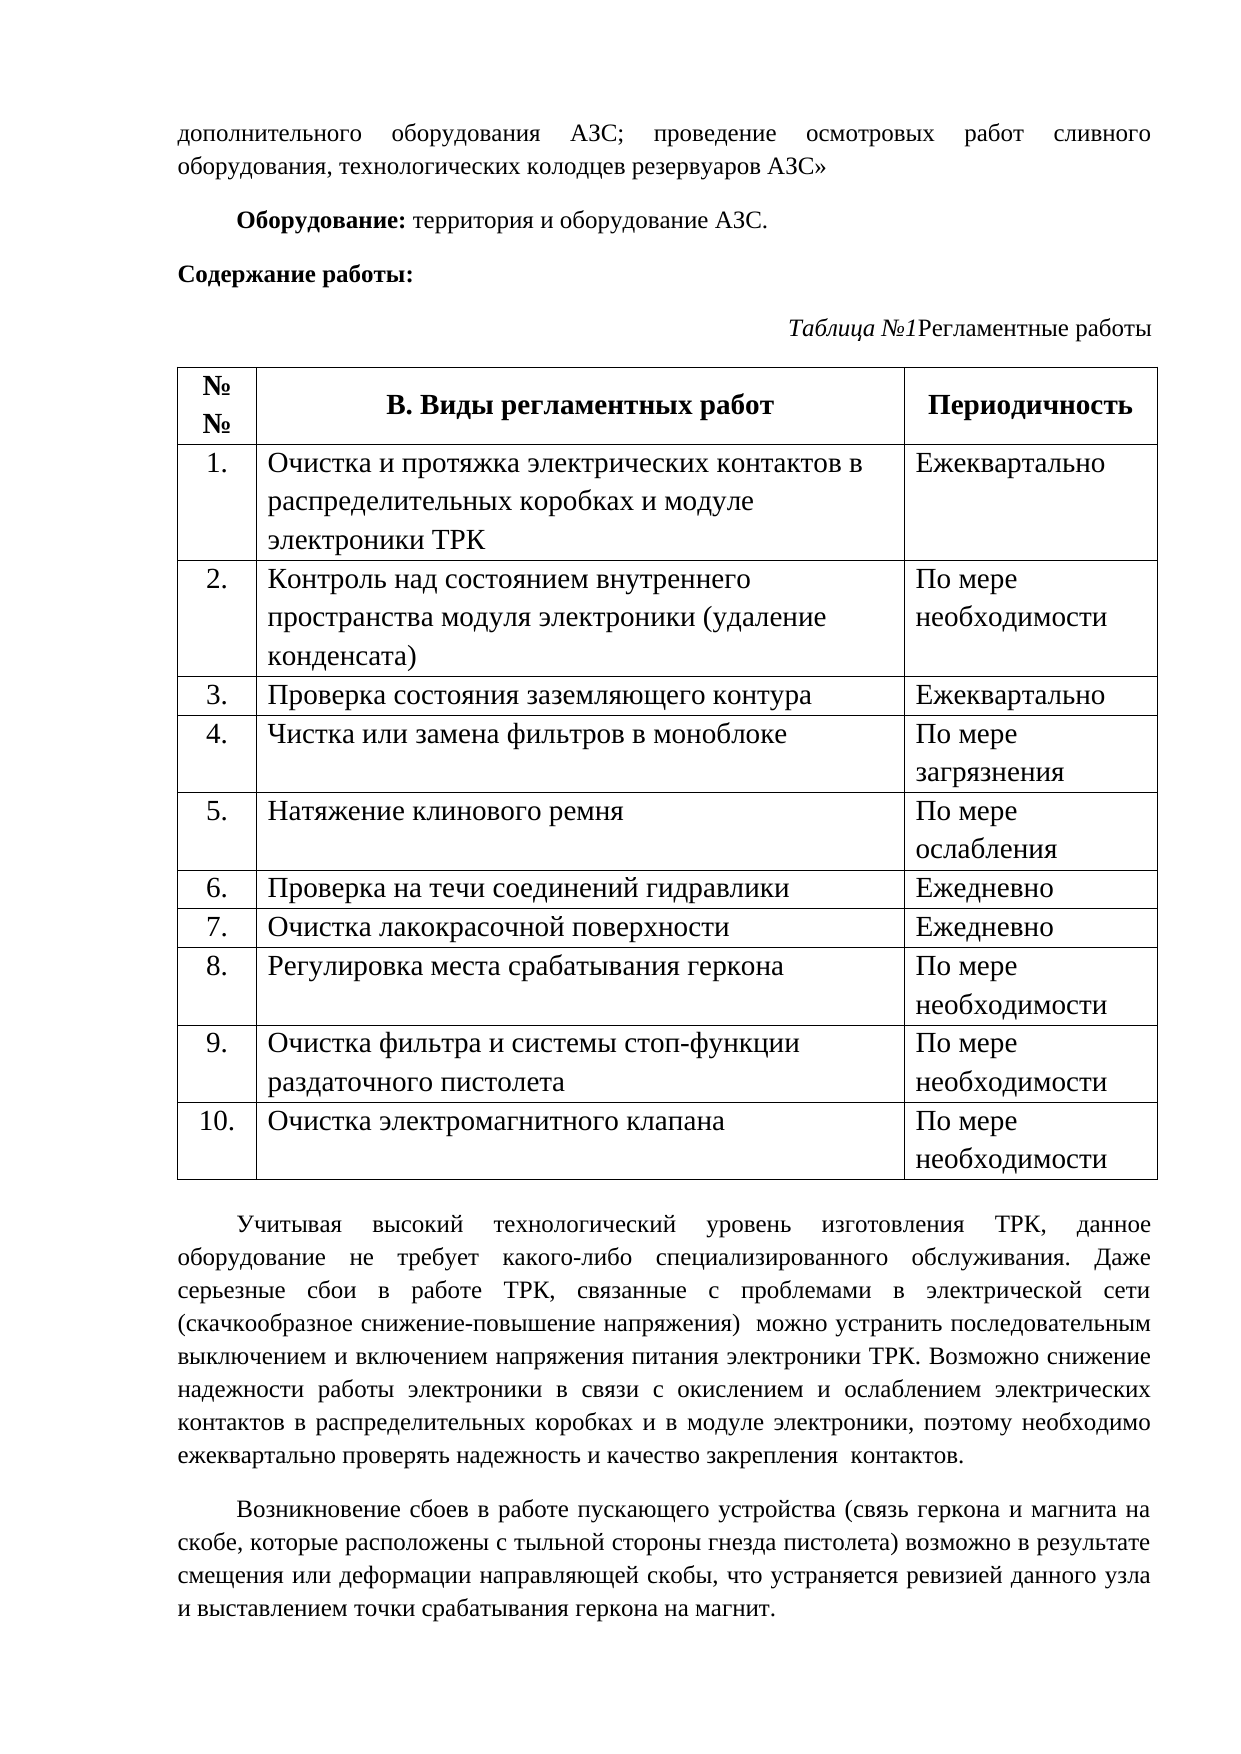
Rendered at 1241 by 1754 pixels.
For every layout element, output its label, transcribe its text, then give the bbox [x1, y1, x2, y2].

table_cell По мере необходимости [905, 1026, 1157, 1102]
table_cell Ежеквартально [905, 445, 1157, 560]
table_cell 3. [178, 677, 256, 715]
table_cell Очистка электромагнитного клапана [257, 1103, 904, 1179]
table_cell Ежедневно [905, 871, 1157, 908]
text Таблица №1Регламентные работы [177, 313, 1152, 341]
table_cell Очистка фильтра и системы стоп-функции раздаточного пистолета [257, 1026, 904, 1102]
table_cell 2. [178, 561, 256, 676]
table_cell Чистка или замена фильтров в моноблоке [257, 716, 904, 792]
table_cell 7. [178, 909, 256, 947]
table_cell Контроль над состоянием внутреннего пространства модуля электроники (удаление конденсата) [257, 561, 904, 676]
text Учитывая высокий технологический уровень изготовления ТРК, данное оборудование не требует какого-либо специализированного обслуживания. Даже серьезные сбои в работе ТРК, связанные с проблемами в электрической сети (скачкообразное снижение-повышение напряжения) можно устранить последовательным выключением и включением напряжения питания электроники ТРК. Возможно снижение надежности работы электроники в связи с окислением и ослаблением электрических контактов в распределительных коробках и в модуле электроники, поэтому необходимо ежеквартально проверять надежность и качество закрепления контактов. [177, 1209, 1152, 1469]
table_cell Ежеквартально [905, 677, 1157, 715]
table_cell Регулировка места срабатывания геркона [257, 948, 904, 1024]
text Оборудование: территория и оборудование АЗС. [177, 205, 1152, 234]
table_cell 5. [178, 793, 256, 869]
table_cell 9. [178, 1026, 256, 1102]
table_cell По мере необходимости [905, 561, 1157, 676]
table_header №№ [178, 368, 256, 444]
table_cell 8. [178, 948, 256, 1024]
table_cell Ежедневно [905, 909, 1157, 947]
table_cell 1. [178, 445, 256, 560]
table_cell По мере необходимости [905, 948, 1157, 1024]
table_header В. Виды регламентных работ [257, 368, 904, 444]
table_cell Очистка лакокрасочной поверхности [257, 909, 904, 947]
table_cell По мере необходимости [905, 1103, 1157, 1179]
table_cell 4. [178, 716, 256, 792]
table_cell 10. [178, 1103, 256, 1179]
table_cell Очистка и протяжка электрических контактов в распределительных коробках и модуле электроники ТРК [257, 445, 904, 560]
table_cell Проверка на течи соединений гидравлики [257, 871, 904, 908]
table_cell 6. [178, 871, 256, 908]
table_cell Натяжение клинового ремня [257, 793, 904, 869]
table_cell По мере загрязнения [905, 716, 1157, 792]
table_cell Проверка состояния заземляющего контура [257, 677, 904, 715]
text Возникновение сбоев в работе пускающего устройства (связь геркона и магнита на скобе, которые расположены с тыльной стороны гнезда пистолета) возможно в результате смещения или деформации направляющей скобы, что устраняется ревизией данного узла и выставлением точки срабатывания геркона на магнит. [177, 1494, 1152, 1622]
text Содержание работы: [177, 259, 1152, 288]
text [177, 118, 1152, 180]
table_cell По мере ослабления [905, 793, 1157, 869]
table_header Периодичность [905, 368, 1157, 444]
